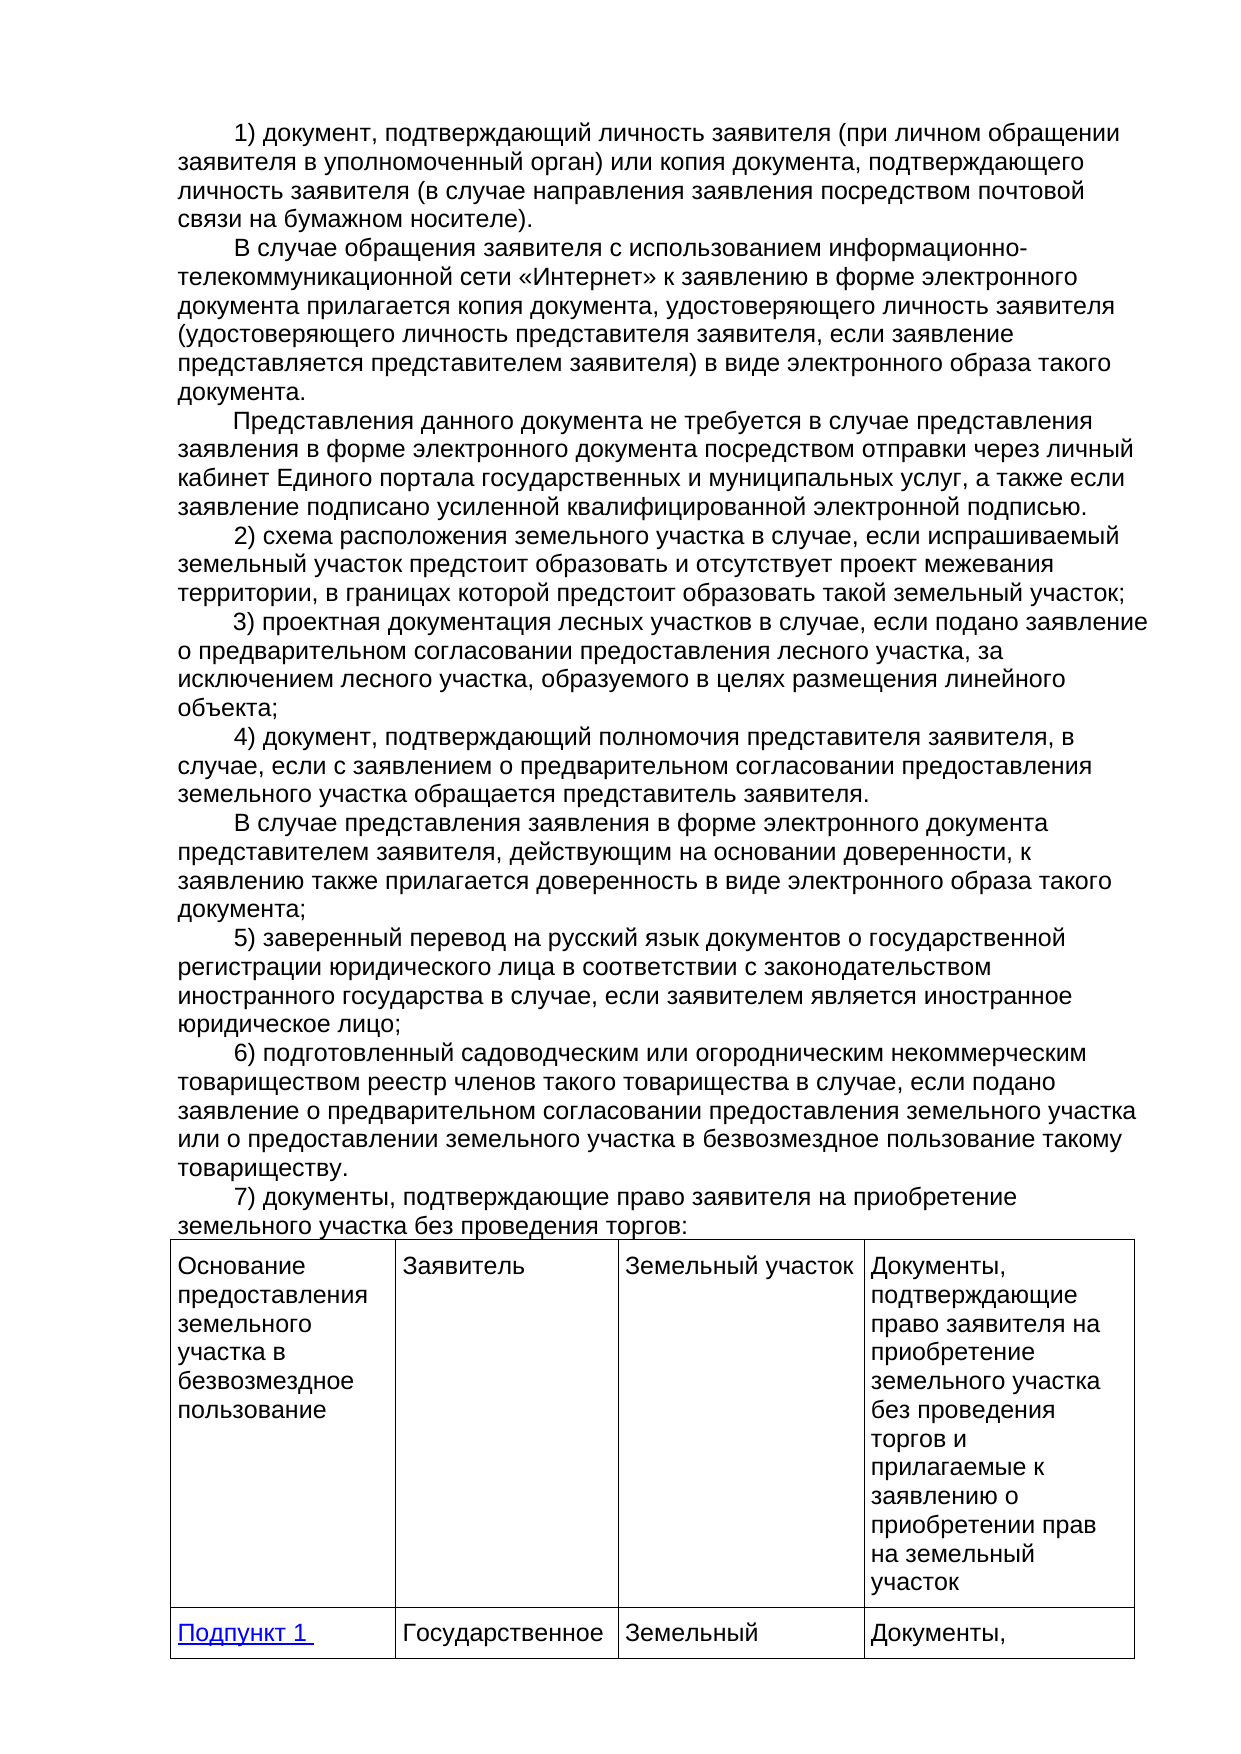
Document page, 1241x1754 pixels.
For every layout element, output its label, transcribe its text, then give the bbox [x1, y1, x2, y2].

text 7) документы, подтверждающие право заявителя на приобретение земельного участка без проведения торгов: [177, 1182, 1152, 1239]
table_header Заявитель [396, 1240, 618, 1607]
text 2) схема расположения земельного участка в случае, если испрашиваемый земельный участок предстоит образовать и отсутствует проект межевания территории, в границах которой предстоит образовать такой земельный участок; [177, 521, 1152, 607]
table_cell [396, 1608, 618, 1658]
text 5) заверенный перевод на русский язык документов о государственной регистрации юридического лица в соответствии с законодательством иностранного государства в случае, если заявителем является иностранное юридическое лицо; [177, 923, 1152, 1038]
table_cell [865, 1608, 1134, 1658]
text 3) проектная документация лесных участков в случае, если подано заявление о предварительном согласовании предоставления лесного участка, за исключением лесного участка, образуемого в целях размещения линейного объекта; [177, 607, 1152, 722]
table_header Основание предоставления земельного участка в безвозмездное пользование [171, 1240, 395, 1607]
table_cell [171, 1608, 395, 1658]
text 4) документ, подтверждающий полномочия представителя заявителя, в случае, если с заявлением о предварительном согласовании предоставления земельного участка обращается представитель заявителя. [177, 722, 1152, 808]
text 1) документ, подтверждающий личность заявителя (при личном обращении заявителя в уполномоченный орган) или копия документа, подтверждающего личность заявителя (в случае направления заявления посредством почтовой связи на бумажном носителе). [177, 118, 1152, 233]
text 6) подготовленный садоводческим или огородническим некоммерческим товариществом реестр членов такого товарищества в случае, если подано заявление о предварительном согласовании предоставления земельного участка или о предоставлении земельного участка в безвозмездное пользование такому товариществу. [177, 1038, 1152, 1182]
text В случае обращения заявителя с использованием информационно-телекоммуникационной сети «Интернет» к заявлению в форме электронного документа прилагается копия документа, удостоверяющего личность заявителя (удостоверяющего личность представителя заявителя, если заявление представляется представителем заявителя) в виде электронного образа такого документа. [177, 233, 1152, 406]
text В случае представления заявления в форме электронного документа представителем заявителя, действующим на основании доверенности, к заявлению также прилагается доверенность в виде электронного образа такого документа; [177, 808, 1152, 923]
text Представления данного документа не требуется в случае представления заявления в форме электронного документа посредством отправки через личный кабинет Единого портала государственных и муниципальных услуг, а также если заявление подписано усиленной квалифицированной электронной подписью. [177, 406, 1152, 521]
table_header Документы, подтверждающие право заявителя на приобретение земельного участка без проведения торгов и прилагаемые к заявлению о приобретении прав на земельный участок [865, 1240, 1134, 1607]
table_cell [619, 1608, 864, 1658]
table_header Земельный участок [619, 1240, 864, 1607]
